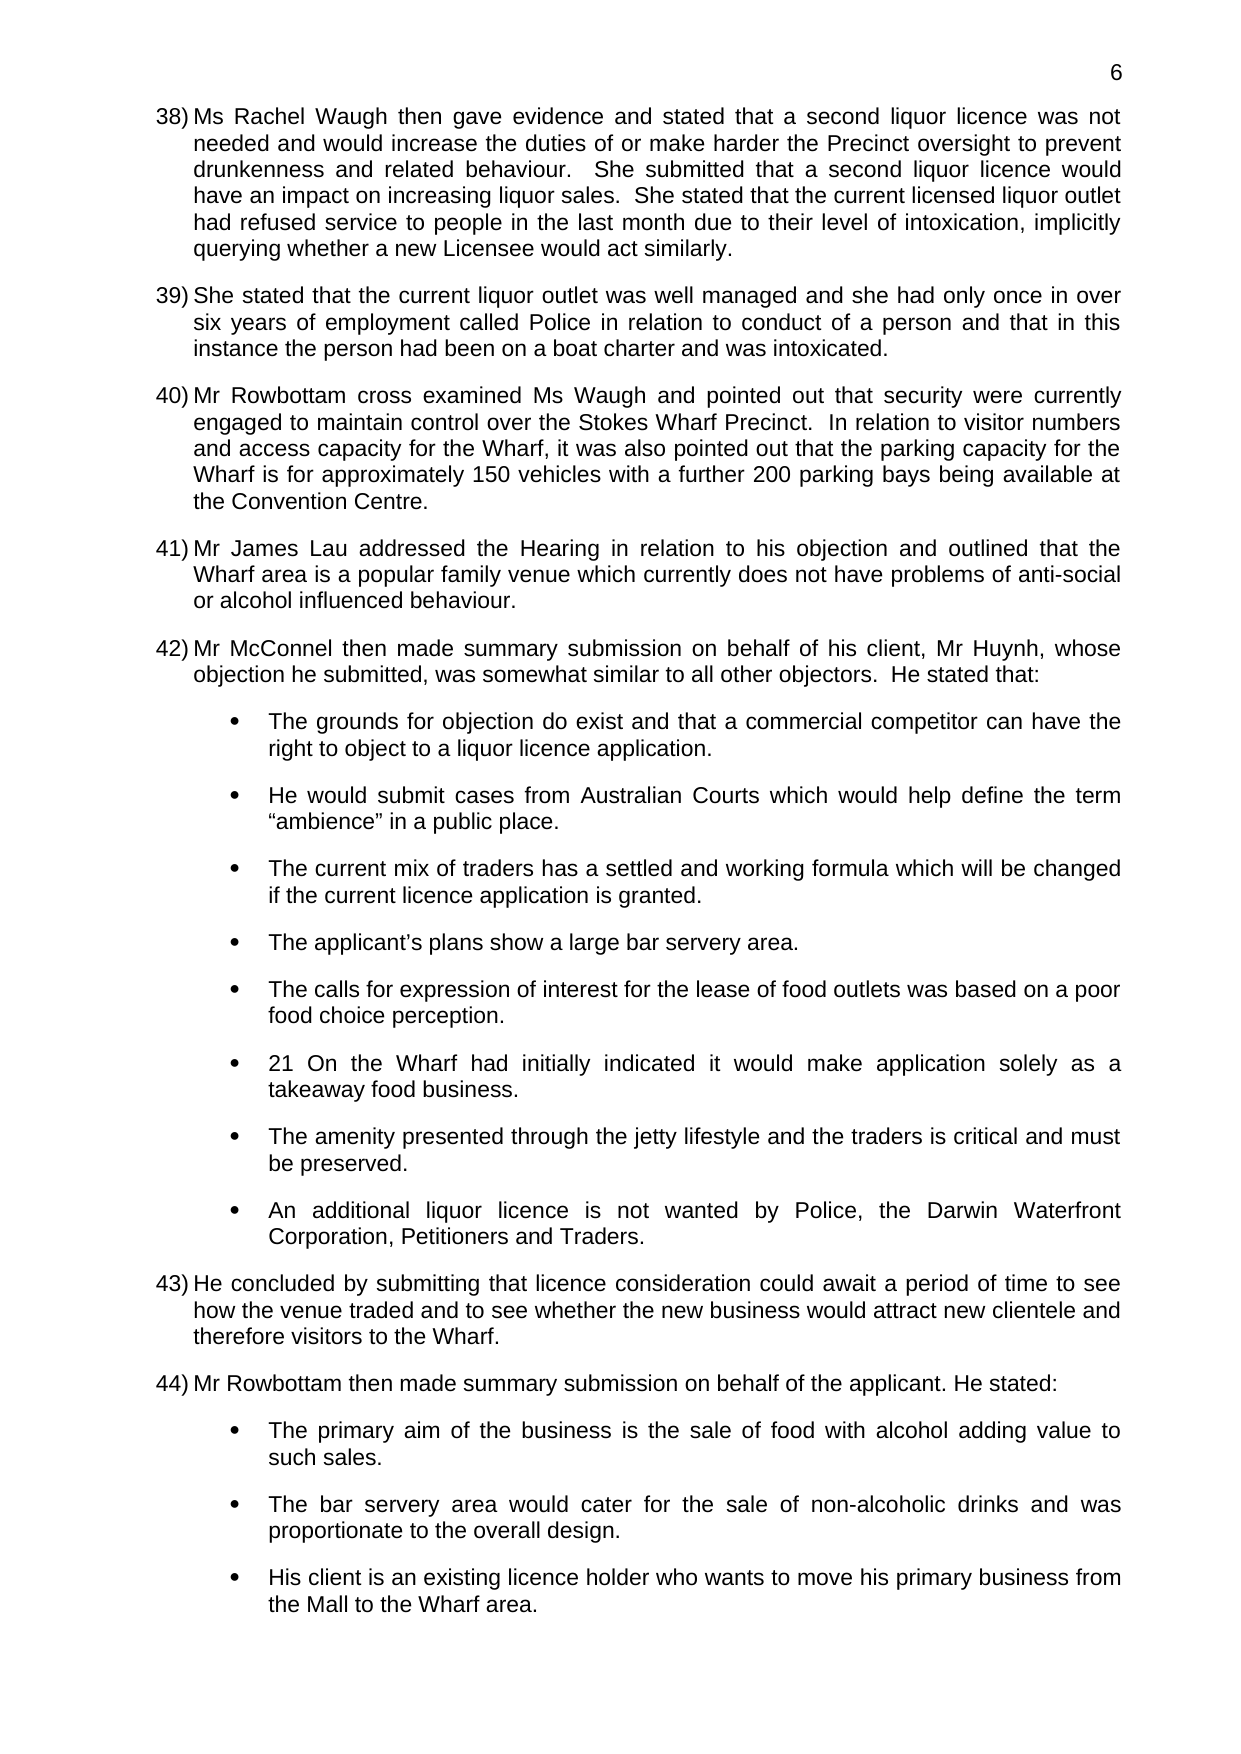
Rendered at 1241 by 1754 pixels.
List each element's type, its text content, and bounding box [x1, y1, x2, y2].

list The current mix of traders has a settled and working formula which will be changed if the current licence application is granted. [231, 855, 1122, 908]
list Mr McConnel then made summary submission on behalf of his client, Mr Huynh, whose objection he submitted, was somewhat similar to all other objectors. He stated that: [156, 635, 1122, 687]
list He would submit cases from Australian Courts which would help define the term “ambience” in a public place. [231, 782, 1122, 834]
list The grounds for objection do exist and that a commercial competitor can have the right to object to a liquor licence application. [231, 708, 1122, 761]
list Mr Rowbottam cross examined Ms Waugh and pointed out that security were currently engaged to maintain control over the Stokes Wharf Precinct. In relation to visitor numbers and access capacity for the Wharf, it was also pointed out that the parking capacity for the Wharf is for approximately 150 vehicles with a further 200 parking bays being available at the Convention Centre. [156, 382, 1122, 514]
list She stated that the current liquor outlet was well managed and she had only once in over six years of employment called Police in relation to conduct of a person and that in this instance the person had been on a boat charter and was intoxicated. [156, 282, 1122, 361]
list The applicant’s plans show a large bar servery area. [231, 929, 1122, 955]
list Mr Rowbottam then made summary submission on behalf of the applicant. He stated: [156, 1370, 1122, 1396]
list The amenity presented through the jetty lifestyle and the traders is critical and must be preserved. [231, 1123, 1122, 1176]
list He concluded by submitting that licence consideration could await a period of time to see how the venue traded and to see whether the new business would attract new clientele and therefore visitors to the Wharf. [156, 1270, 1122, 1349]
list Mr James Lau addressed the Hearing in relation to his objection and outlined that the Wharf area is a popular family venue which currently does not have problems of anti-social or alcohol influenced behaviour. [156, 535, 1122, 614]
list The bar servery area would cater for the sale of non-alcoholic drinks and was proportionate to the overall design. [231, 1491, 1122, 1543]
list An additional liquor licence is not wanted by Police, the Darwin Waterfront Corporation, Petitioners and Traders. [231, 1197, 1122, 1249]
list The calls for expression of interest for the lease of food outlets was based on a poor food choice perception. [231, 976, 1122, 1029]
list His client is an existing licence holder who wants to move his primary business from the Mall to the Wharf area. [231, 1564, 1122, 1617]
list 21 On the Wharf had initially indicated it would make application solely as a takeaway food business. [231, 1049, 1122, 1102]
list Ms Rachel Waugh then gave evidence and stated that a second liquor licence was not needed and would increase the duties of or make harder the Precinct oversight to prevent drunkenness and related behaviour. She submitted that a second liquor licence would have an impact on increasing liquor sales. She stated that the current licensed liquor outlet had refused service to people in the last month due to their level of intoxication, implicitly querying whether a new Licensee would act similarly. [156, 103, 1122, 261]
list The primary aim of the business is the sale of food with alcohol adding value to such sales. [231, 1417, 1122, 1470]
